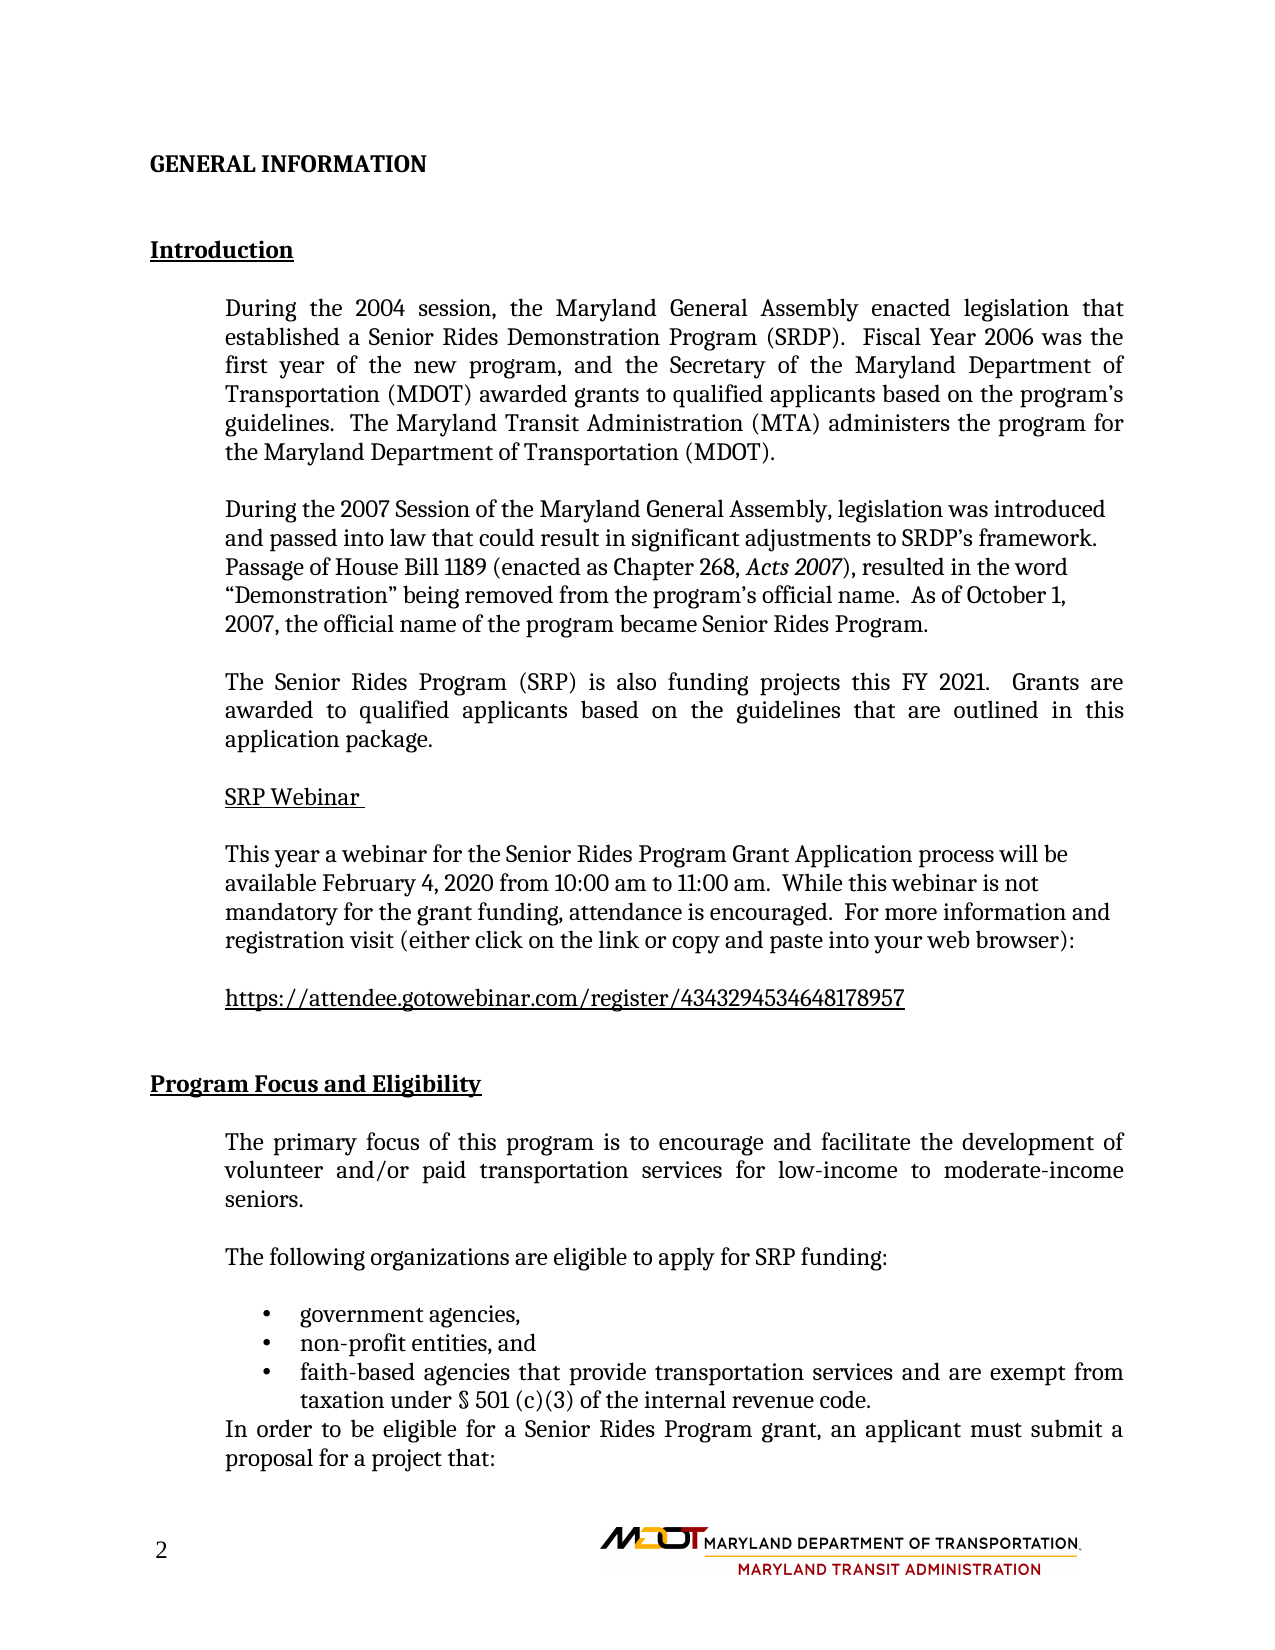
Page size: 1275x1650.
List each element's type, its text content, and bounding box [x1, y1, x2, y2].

text During the 2007 Session of the Maryland General Assembly, legislation was introduced and passed into law that could result in significant adjustments to SRDP’s framework. Passage of House Bill 1189 (enacted as Chapter 268, Acts 2007), resulted in the word “Demonstration” being removed from the program’s official name. As of October 1, 2007, the official name of the program became Senior Rides Program. [225, 495, 1125, 639]
text https://attendee.gotowebinar.com/register/4343294534648178957 [225, 984, 1125, 1012]
text During the 2004 session, the Maryland General Assembly enacted legislation that established a Senior Rides Demonstration Program (SRDP). Fiscal Year 2006 was the first year of the new program, and the Secretary of the Maryland Department of Transportation (MDOT) awarded grants to qualified applicants based on the program’s guidelines. The Maryland Transit Administration (MTA) administers the program for the Maryland Department of Transportation (MDOT). [225, 294, 1125, 466]
list faith-based agencies that provide transportation services and are exempt from taxation under § 501 (c)(3) of the internal revenue code. [262, 1357, 1125, 1415]
text In order to be eligible for a Senior Rides Program grant, an applicant must submit a proposal for a project that: [225, 1415, 1125, 1472]
text The Senior Rides Program (SRP) is also funding projects this FY 2021. Grants are awarded to qualified applicants based on the guidelines that are outlined in this application package. [225, 667, 1125, 754]
picture [600, 1527, 1082, 1575]
text The following organizations are eligible to apply for SRP funding: [225, 1242, 1125, 1271]
text Program Focus and Eligibility [150, 1070, 1125, 1099]
text SRP Webinar [225, 782, 1125, 811]
text This year a webinar for the Senior Rides Program Grant Application process will be available February 4, 2020 from 10:00 am to 11:00 am. While this webinar is not mandatory for the grant funding, attendance is encouraged. For more information and registration visit (either click on the link or copy and paste into your web browser): [225, 840, 1125, 955]
subtitle Introduction [150, 236, 1125, 265]
list government agencies, [262, 1300, 1125, 1329]
list non-profit entities, and [262, 1329, 1125, 1357]
text The primary focus of this program is to encourage and facilitate the development of volunteer and/or paid transportation services for low-income to moderate-income seniors. [225, 1127, 1125, 1214]
text GENERAL INFORMATION [150, 150, 1125, 179]
